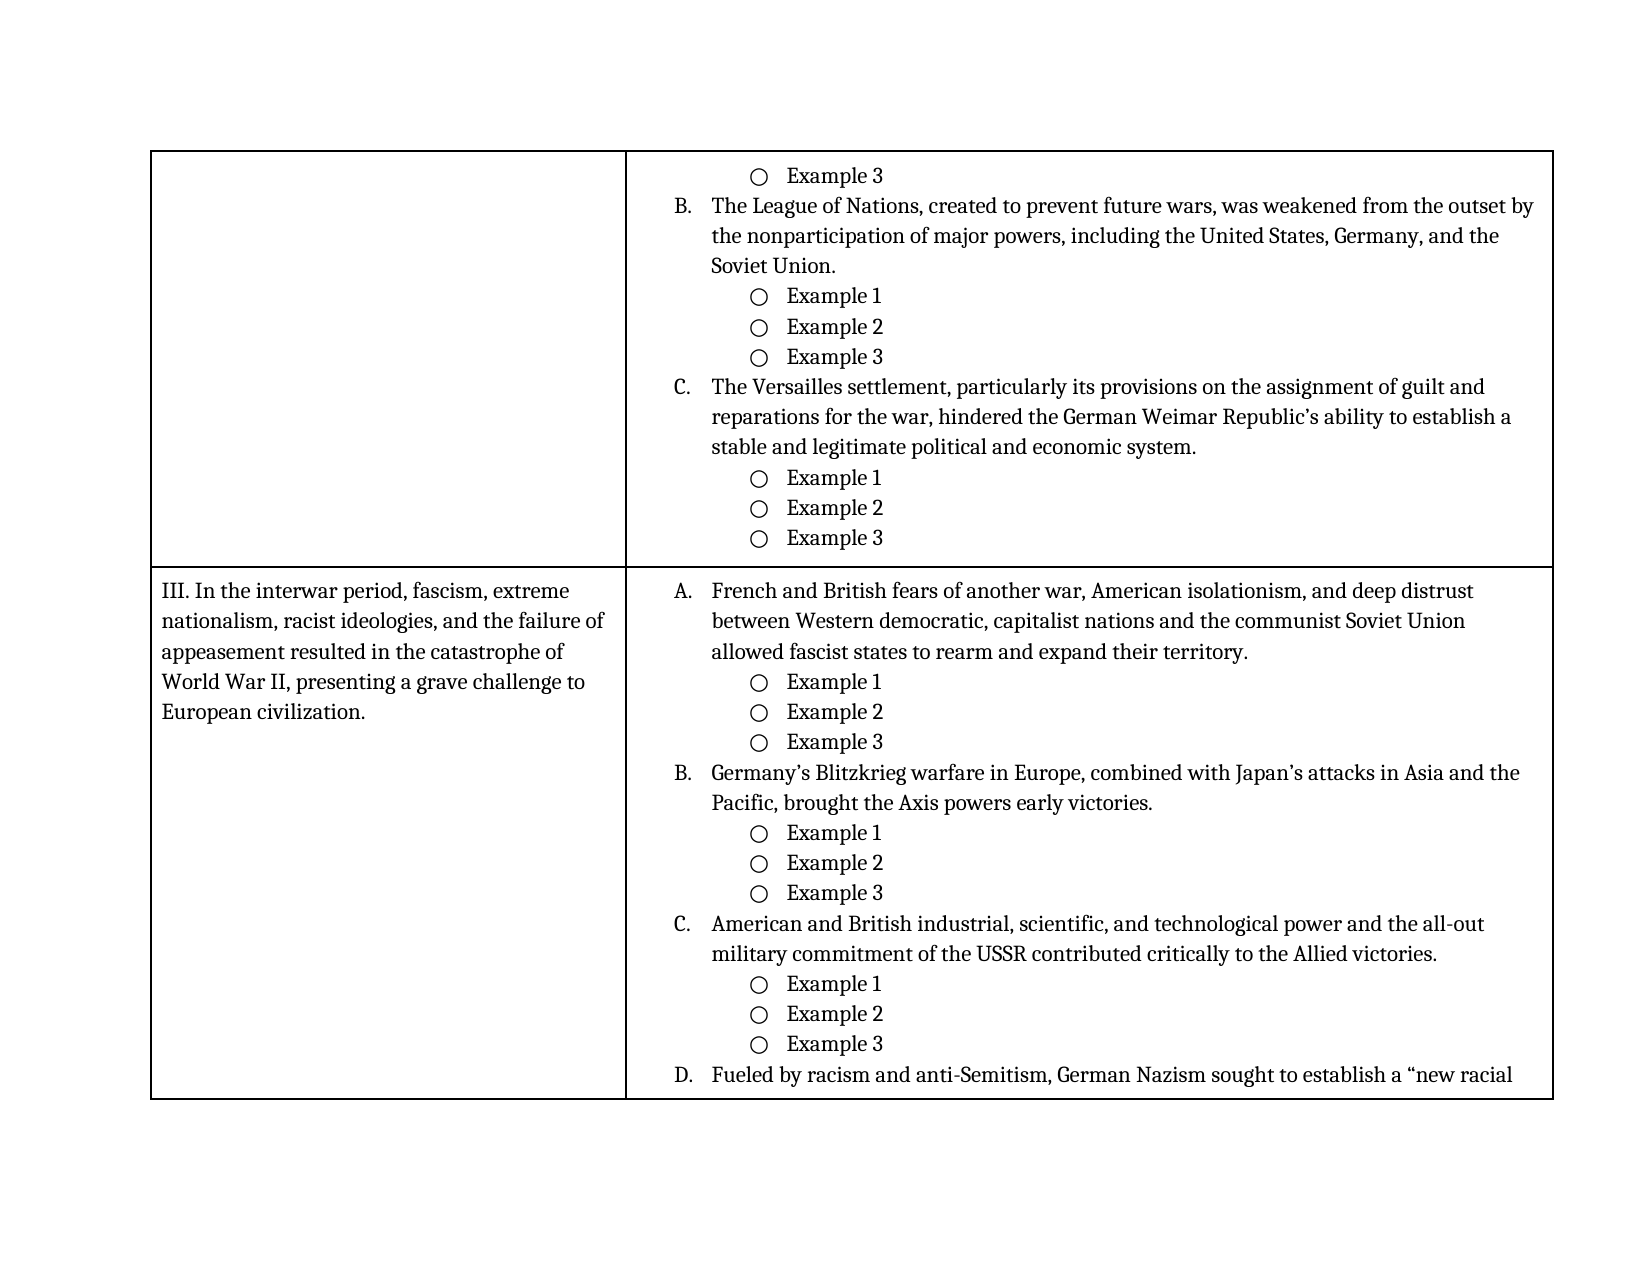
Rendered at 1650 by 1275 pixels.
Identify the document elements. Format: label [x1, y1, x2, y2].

table_cell [627, 152, 1552, 566]
table_cell [152, 568, 625, 1098]
table_cell [627, 568, 1552, 1098]
table_cell [152, 152, 625, 566]
